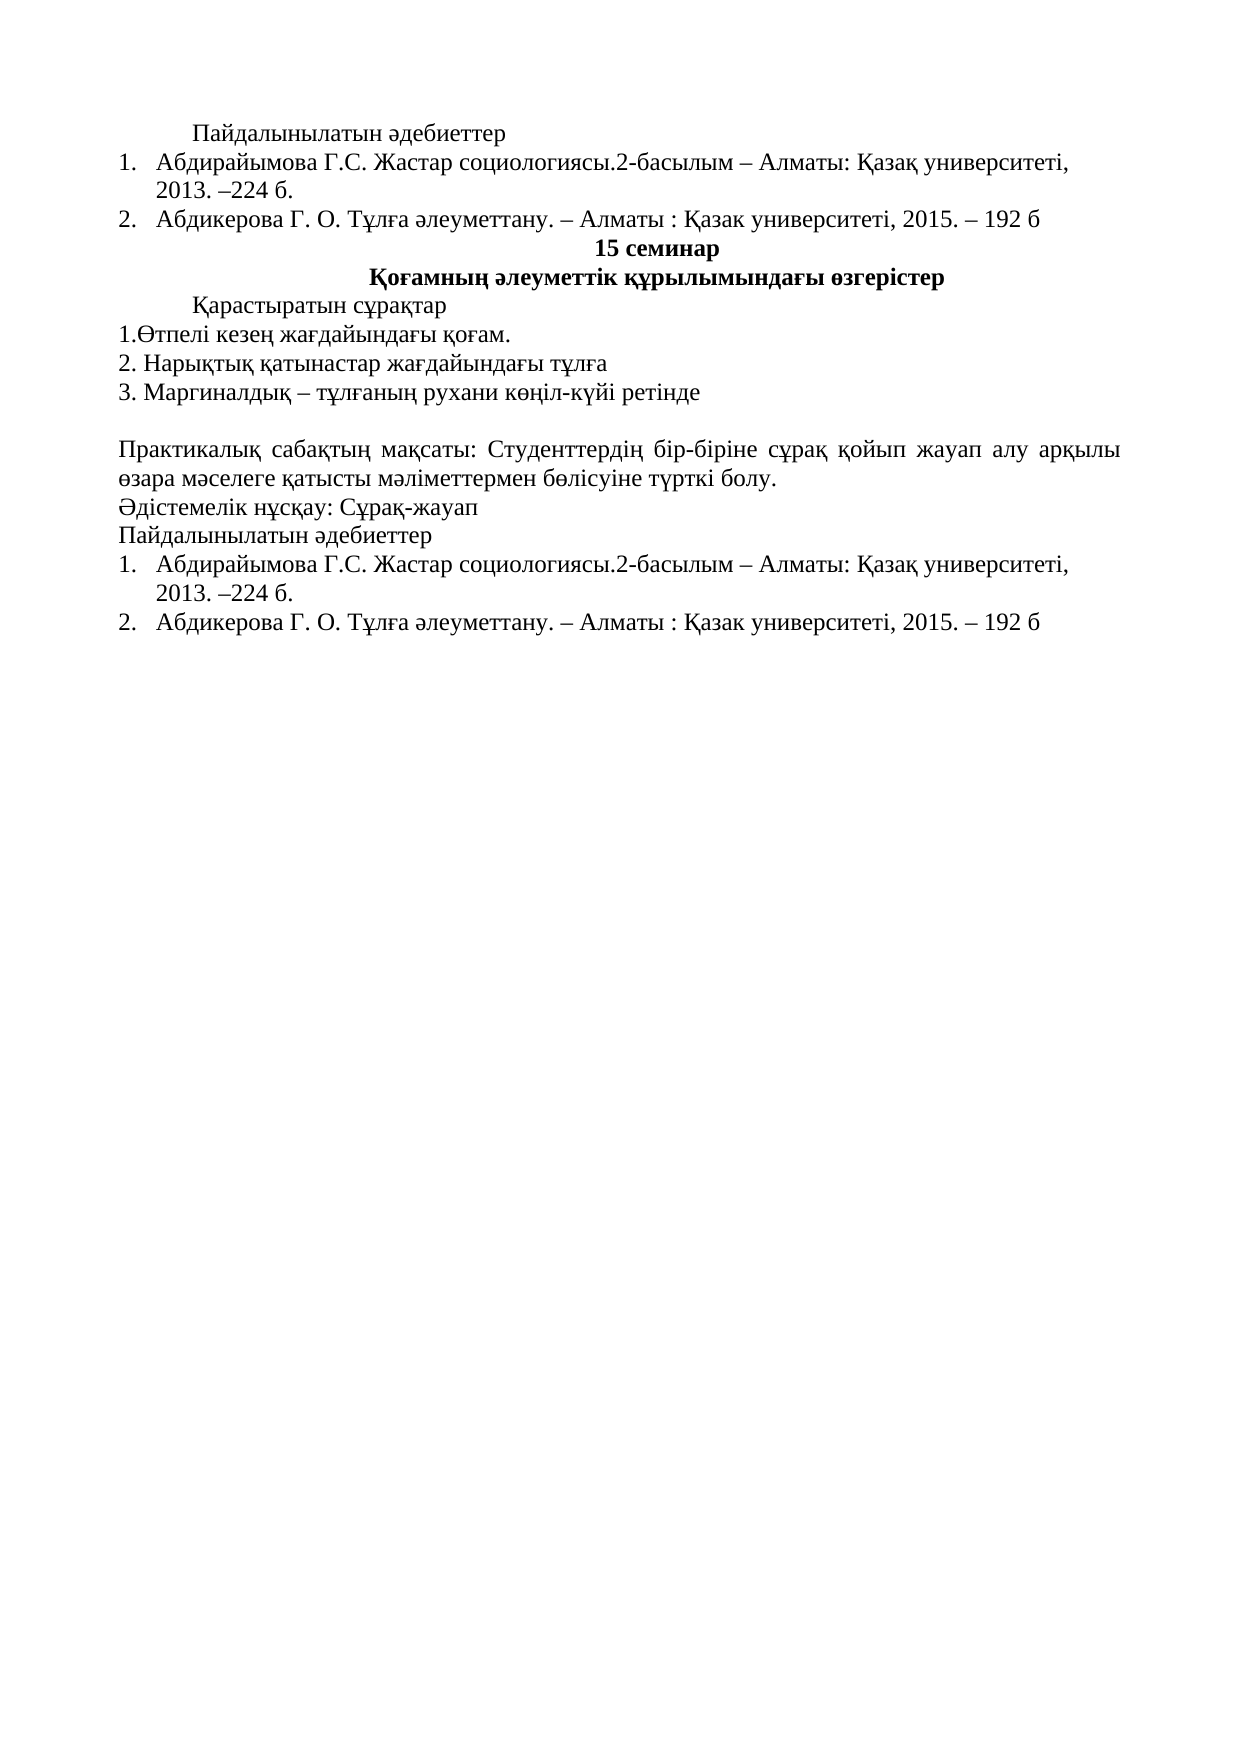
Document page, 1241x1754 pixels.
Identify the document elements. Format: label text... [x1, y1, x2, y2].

list Абдирайымова Г.С. Жастар социологиясы.2-басылым – Алматы: Қазақ университеті, 2013. –224 б. [118, 147, 1122, 204]
text Пайдалынылатын әдебиеттер [118, 521, 1122, 549]
text Практикалық сабақтың мақсаты: Студенттердің бір-біріне сұрақ қойып жауап алу арқылы өзара мәселеге қатысты мәліметтермен бөлісуіне түрткі болу. [118, 434, 1122, 492]
list Абдикерова Г. О. Тұлға әлеуметтану. – Алматы : Қазак университеті, 2015. – 192 б [118, 204, 1122, 233]
text 1.Өтпелі кезең жағдайындағы қоғам. [118, 319, 1122, 348]
text Әдістемелік нұсқау: Сұрақ-жауап [118, 492, 1122, 521]
text 2. Нарықтық қатынастар жағдайындағы тұлға [118, 348, 1122, 377]
text Қарастыратын сұрақтар [118, 291, 1122, 319]
text Қоғамның әлеуметтік құрылымындағы өзгерістер [118, 262, 1122, 291]
text 3. Маргиналдық – тұлғаның рухани көңіл-күйі ретінде [118, 377, 1122, 406]
text Пайдалынылатын әдебиеттер [118, 118, 1122, 147]
list Абдирайымова Г.С. Жастар социологиясы.2-басылым – Алматы: Қазақ университеті, 2013. –224 б. [118, 549, 1122, 607]
text 15 семинар [118, 233, 1122, 262]
list Абдикерова Г. О. Тұлға әлеуметтану. – Алматы : Қазак университеті, 2015. – 192 б [118, 607, 1122, 636]
